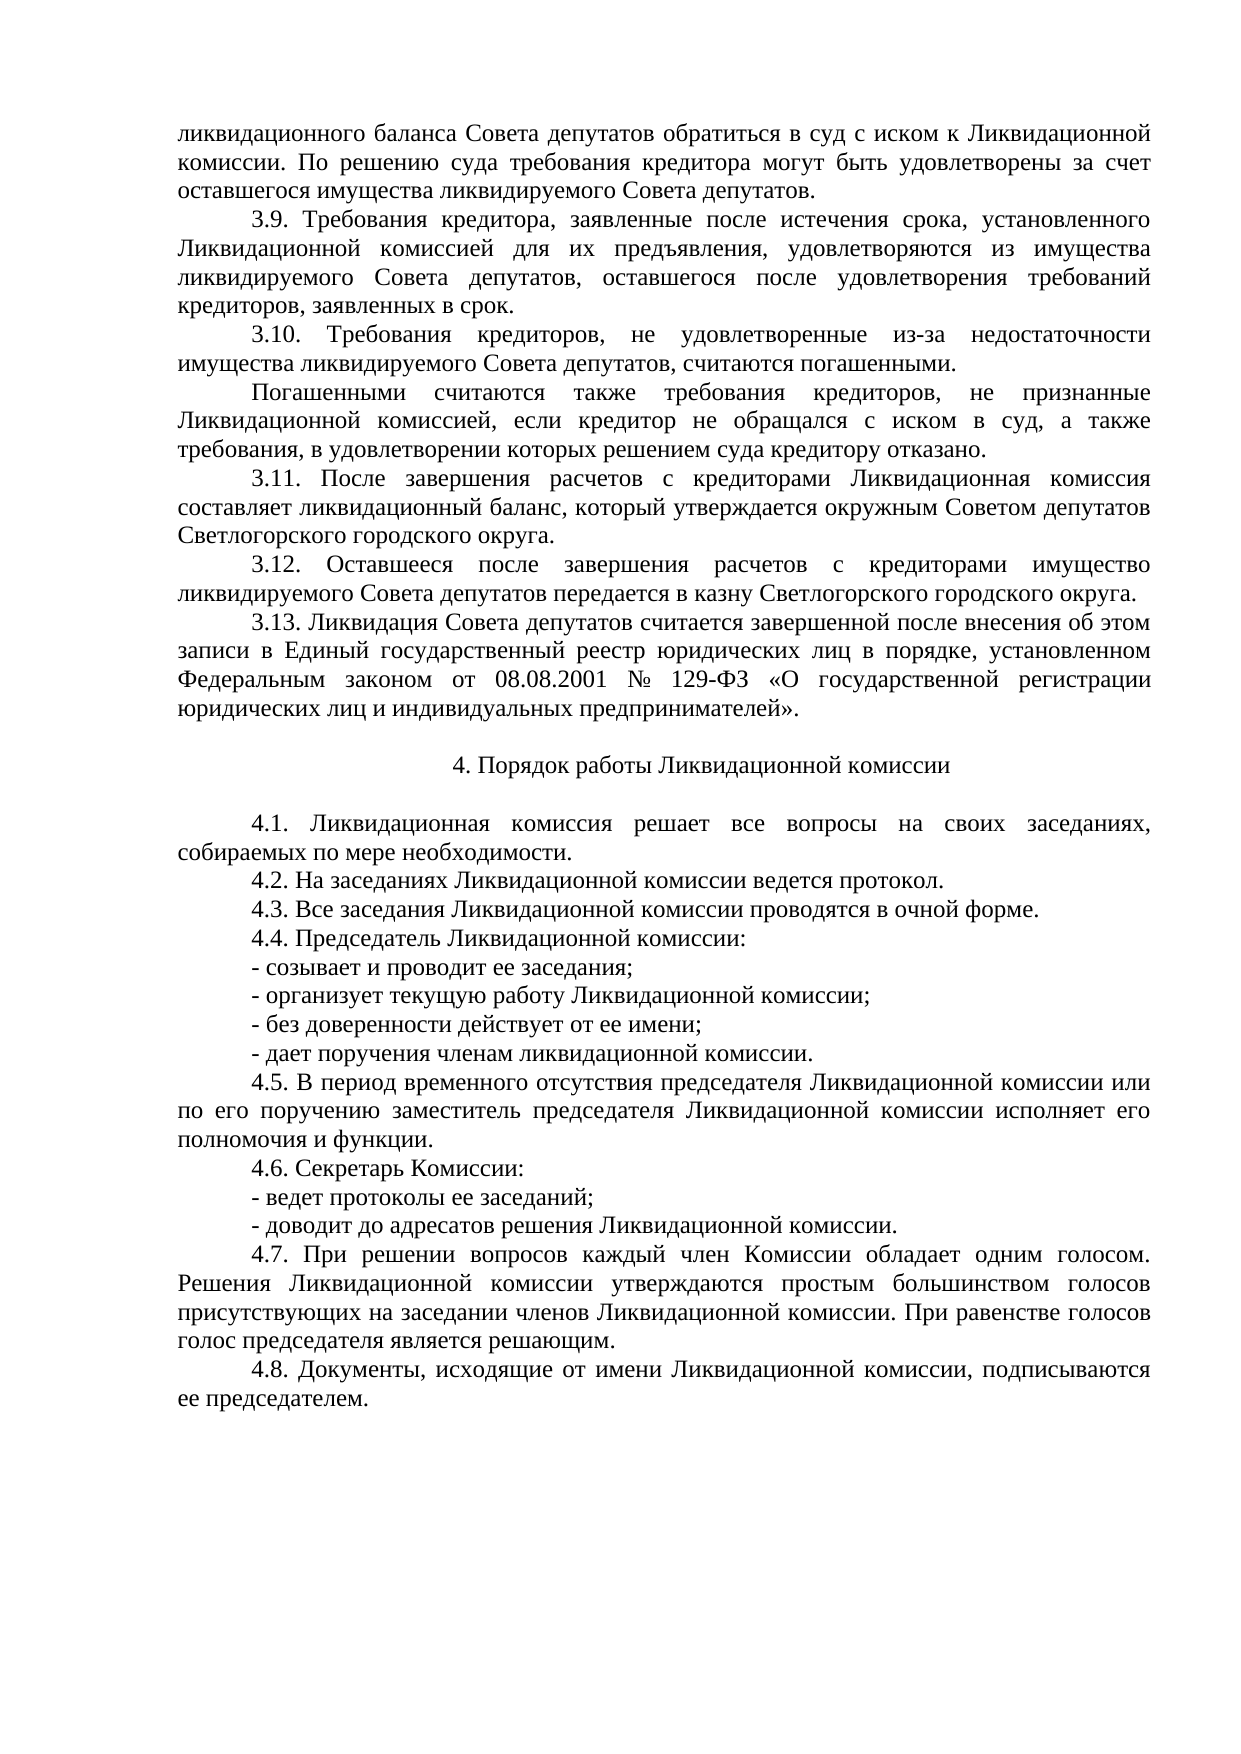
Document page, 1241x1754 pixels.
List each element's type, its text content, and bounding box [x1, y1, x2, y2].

text 4.5. В период временного отсутствия председателя Ликвидационной комиссии или по его поручению заместитель председателя Ликвидационной комиссии исполняет его полномочия и функции. [177, 1067, 1152, 1153]
text 4.1. Ликвидационная комиссия решает все вопросы на своих заседаниях, собираемых по мере необходимости. [177, 808, 1152, 866]
text - без доверенности действует от ее имени; [177, 1009, 1152, 1038]
text 3.10. Требования кредиторов, не удовлетворенные из-за недостаточности имущества ликвидируемого Совета депутатов, считаются погашенными. [177, 319, 1152, 377]
text 4.8. Документы, исходящие от имени Ликвидационной комиссии, подписываются ее председателем. [177, 1354, 1152, 1412]
text - ведет протоколы ее заседаний; [177, 1182, 1152, 1211]
text 4.2. На заседаниях Ликвидационной комиссии ведется протокол. [177, 866, 1152, 894]
text - созывает и проводит ее заседания; [177, 952, 1152, 981]
text 3.12. Оставшееся после завершения расчетов с кредиторами имущество ликвидируемого Совета депутатов передается в казну Светлогорского городского округа. [177, 549, 1152, 607]
text 4.4. Председатель Ликвидационной комиссии: [177, 923, 1152, 952]
text 4.3. Все заседания Ликвидационной комиссии проводятся в очной форме. [177, 894, 1152, 923]
text 4. Порядок работы Ликвидационной комиссии [177, 751, 1152, 779]
text 4.6. Секретарь Комиссии: [177, 1153, 1152, 1182]
text Погашенными считаются также требования кредиторов, не признанные Ликвидационной комиссией, если кредитор не обращался с иском в суд, а также требования, в удовлетворении которых решением суда кредитору отказано. [177, 377, 1152, 463]
text - доводит до адресатов решения Ликвидационной комиссии. [177, 1211, 1152, 1239]
text 4.7. При решении вопросов каждый член Комиссии обладает одним голосом. Решения Ликвидационной комиссии утверждаются простым большинством голосов присутствующих на заседании членов Ликвидационной комиссии. При равенстве голосов голос председателя является решающим. [177, 1239, 1152, 1354]
text 3.11. После завершения расчетов с кредиторами Ликвидационная комиссия составляет ликвидационный баланс, который утверждается окружным Советом депутатов Светлогорского городского округа. [177, 463, 1152, 549]
text 3.9. Требования кредитора, заявленные после истечения срока, установленного Ликвидационной комиссией для их предъявления, удовлетворяются из имущества ликвидируемого Совета депутатов, оставшегося после удовлетворения требований кредиторов, заявленных в срок. [177, 204, 1152, 319]
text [177, 118, 1152, 204]
text - организует текущую работу Ликвидационной комиссии; [177, 981, 1152, 1009]
text 3.13. Ликвидация Совета депутатов считается завершенной после внесения об этом записи в Единый государственный реестр юридических лиц в порядке, установленном Федеральным законом от 08.08.2001 № 129-ФЗ «О государственной регистрации юридических лиц и индивидуальных предпринимателей». [177, 607, 1152, 722]
text - дает поручения членам ликвидационной комиссии. [177, 1038, 1152, 1067]
